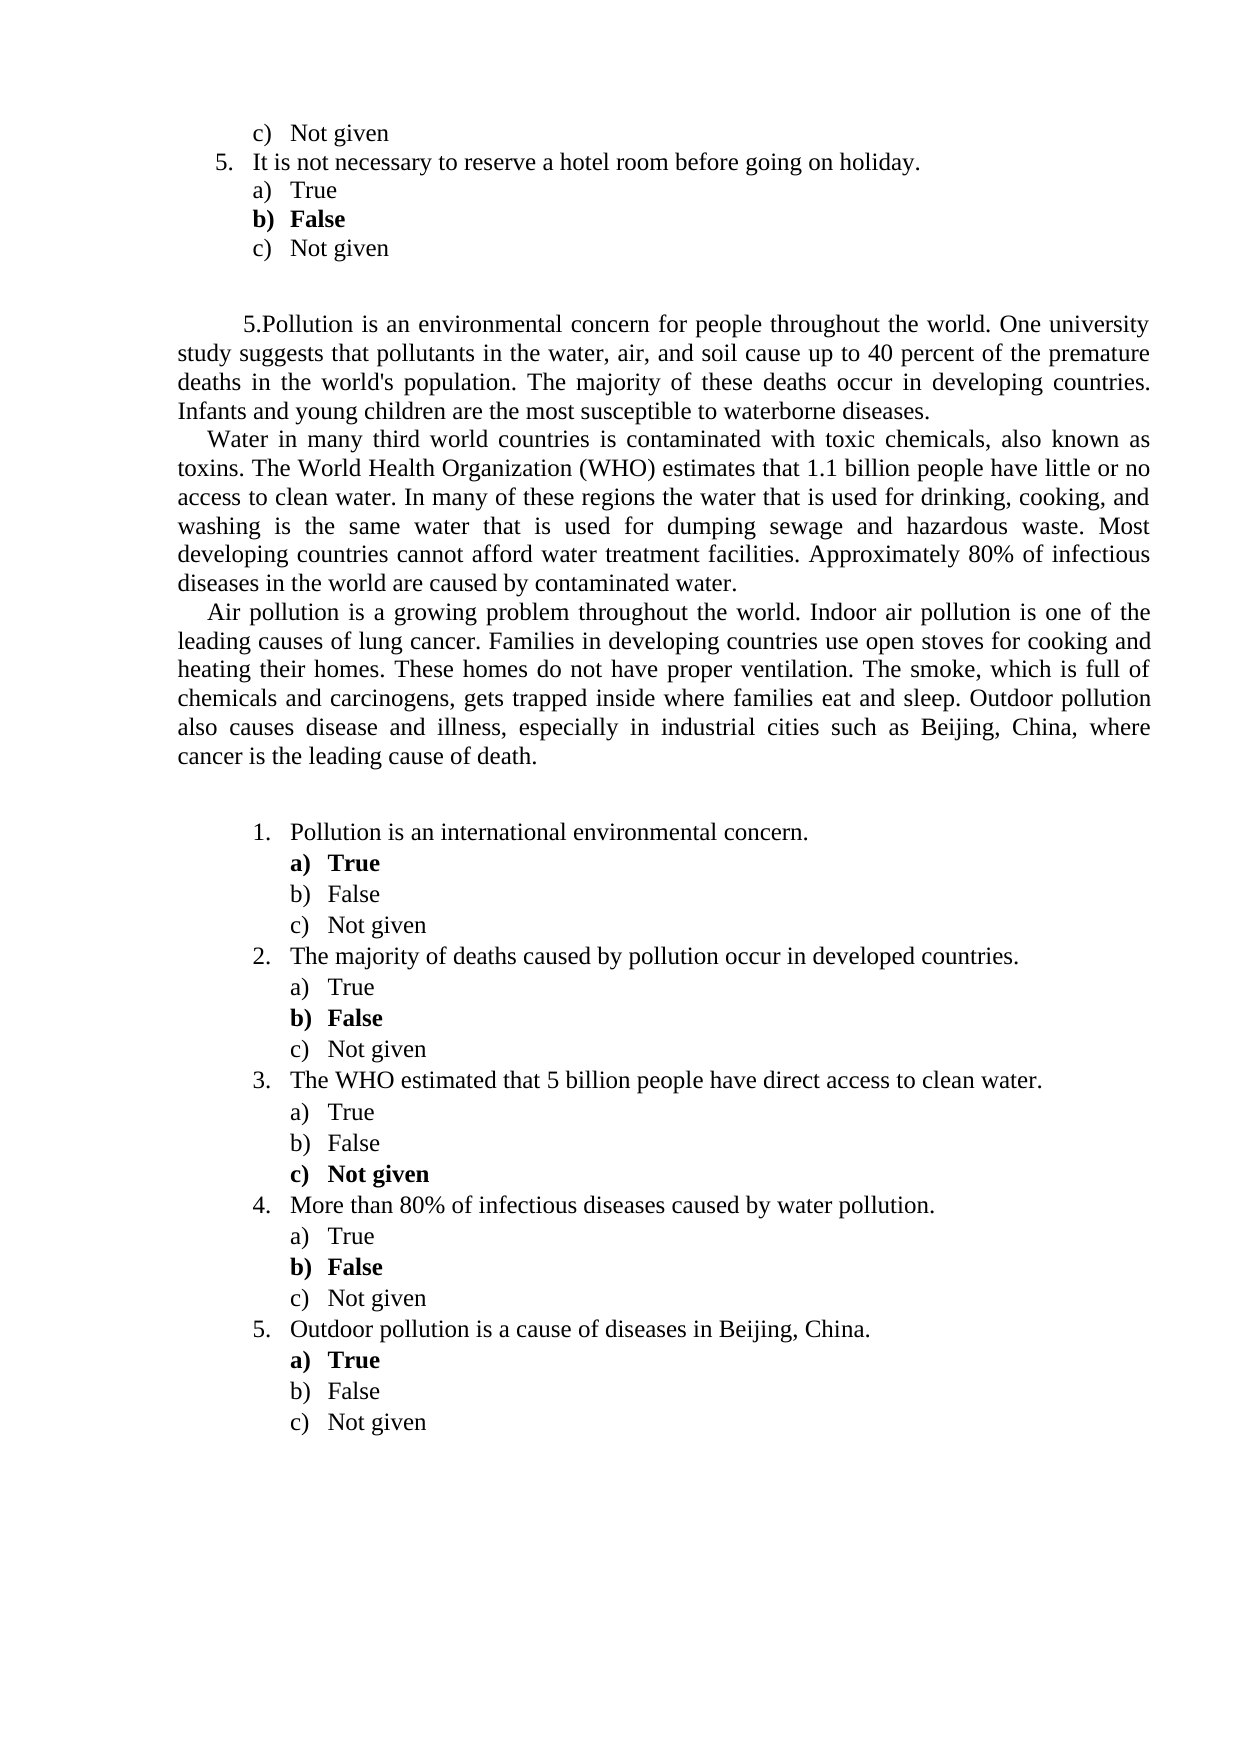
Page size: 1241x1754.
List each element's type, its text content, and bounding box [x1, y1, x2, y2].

list Not given [290, 910, 1152, 939]
list Not given [290, 1407, 1152, 1436]
text 5.Pollution is an environmental concern for people throughout the world. One university study suggests that pollutants in the water, air, and soil cause up to 40 percent of the premature deaths in the world's population. The majority of these deaths occur in developing countries. Infants and young children are the most susceptible to waterborne diseases. [177, 309, 1152, 424]
list False [290, 1128, 1152, 1156]
list True [290, 1221, 1152, 1249]
list Outdoor pollution is a cause of diseases in Beijing, China. [252, 1314, 1152, 1343]
text Water in many third world countries is contaminated with toxic chemicals, also known as toxins. The World Health Organization (WHO) estimates that 1.1 billion people have little or no access to clean water. In many of these regions the water that is used for drinking, cooking, and washing is the same water that is used for dumping sewage and hazardous waste. Most developing countries cannot afford water treatment facilities. Approximately 80% of infectious diseases in the world are caused by contaminated water. [177, 424, 1152, 597]
list True [290, 848, 1152, 877]
list Not given [290, 1034, 1152, 1063]
list False [252, 204, 1152, 233]
text Air pollution is a growing problem throughout the world. Indoor air pollution is one of the leading causes of lung cancer. Families in developing countries use open stoves for cooking and heating their homes. These homes do not have proper ventilation. The smoke, which is full of chemicals and carcinogens, gets trapped inside where families eat and sleep. Outdoor pollution also causes disease and illness, especially in industrial cities such as Beijing, China, where cancer is the leading cause of death. [177, 597, 1152, 769]
list True [290, 1345, 1152, 1374]
list True [290, 1097, 1152, 1125]
list Not given [252, 233, 1152, 262]
list More than 80% of infectious diseases caused by water pollution. [252, 1190, 1152, 1218]
list False [290, 1003, 1152, 1032]
list True [252, 176, 1152, 204]
list Not given [290, 1159, 1152, 1187]
list It is not necessary to reserve a hotel room before going on holiday. [215, 147, 1152, 176]
list Not given [252, 118, 1152, 147]
list Pollution is an international environmental concern. [252, 817, 1152, 846]
list Not given [290, 1283, 1152, 1312]
list False [290, 879, 1152, 908]
list False [290, 1376, 1152, 1405]
list The majority of deaths caused by pollution occur in developed countries. [252, 941, 1152, 970]
list False [290, 1252, 1152, 1281]
list The WHO estimated that 5 billion people have direct access to clean water. [252, 1066, 1152, 1094]
list True [290, 972, 1152, 1001]
